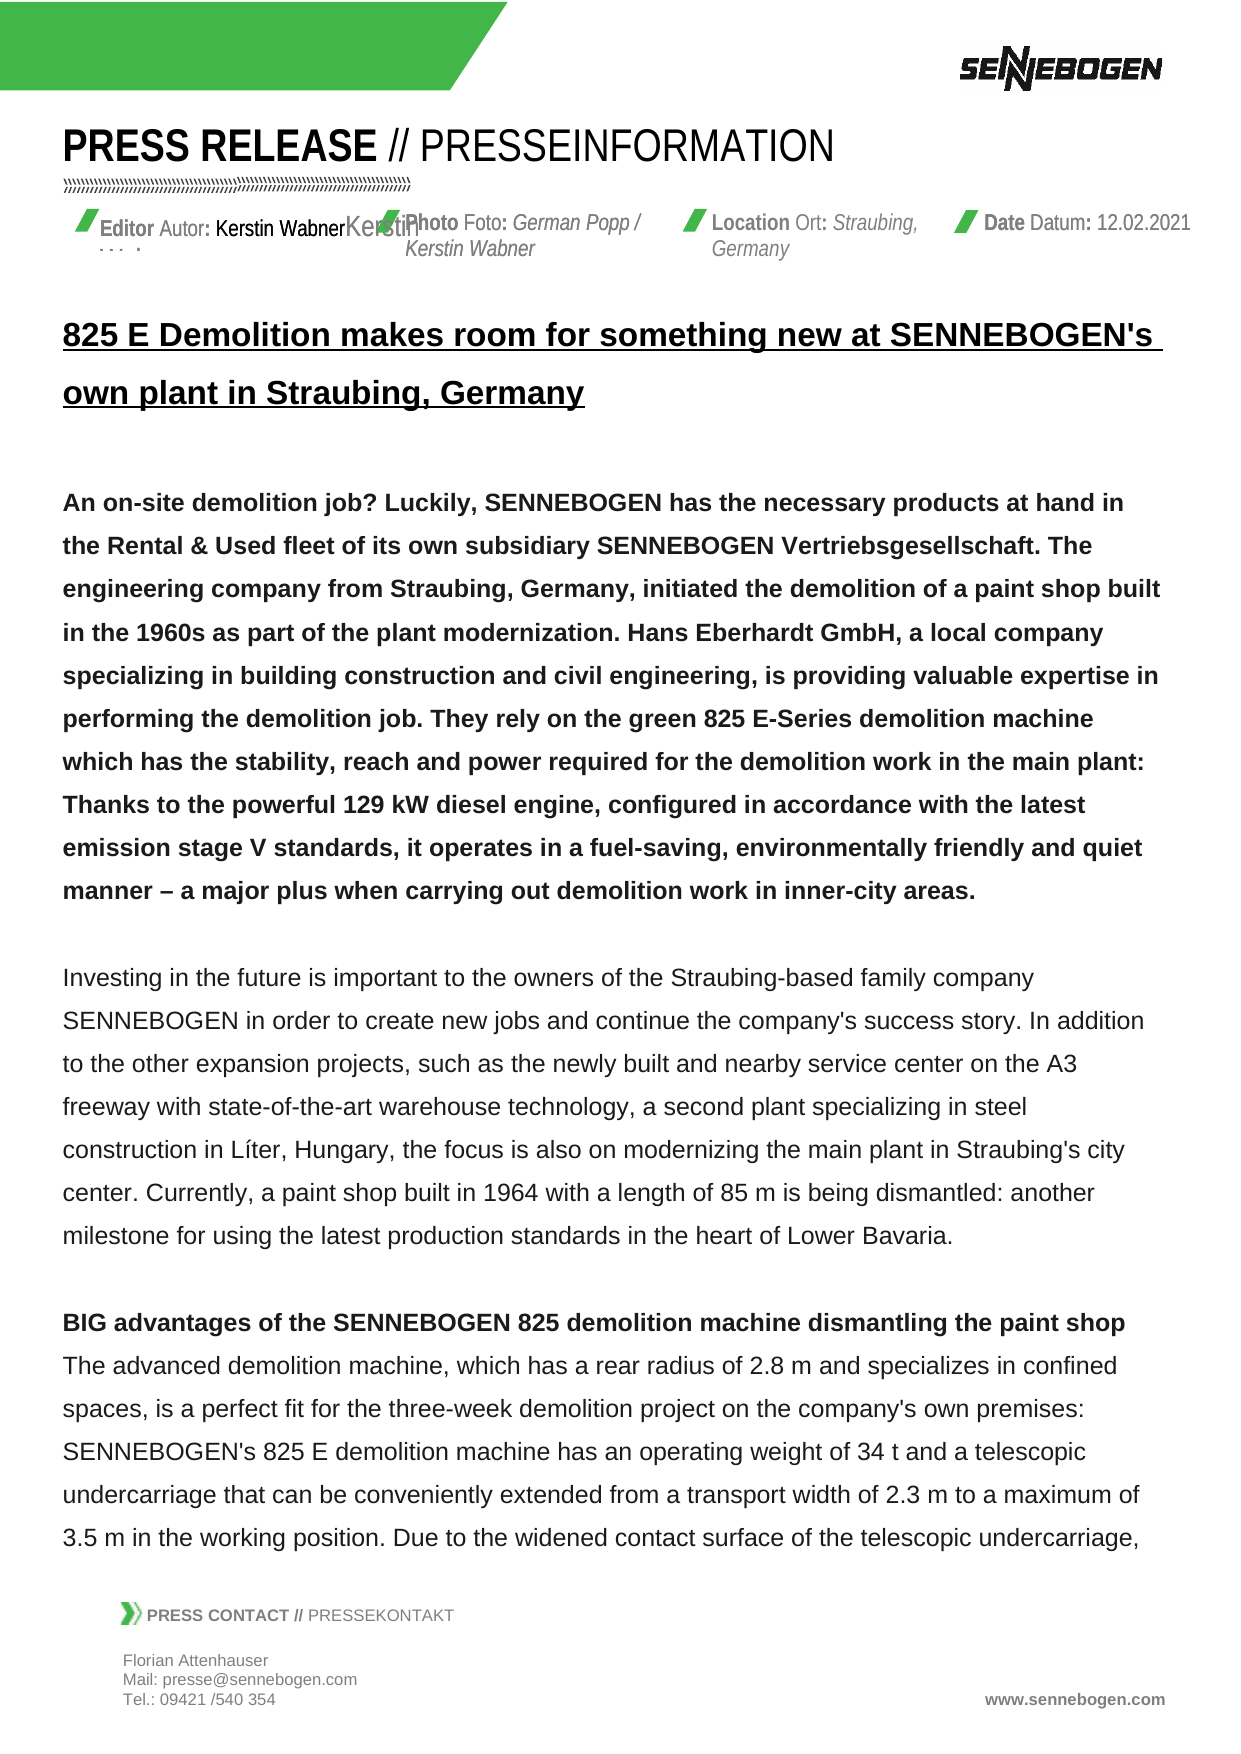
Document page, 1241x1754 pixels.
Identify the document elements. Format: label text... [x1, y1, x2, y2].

text Bild: [666, 208, 711, 234]
text 825 E Demolition makes room for something new at SENNEBOGEN's own plant in Straubing, Germany [62, 315, 1167, 411]
picture [960, 46, 1163, 91]
picture [120, 1602, 143, 1625]
text An on-site demolition job? Luckily, SENNEBOGEN has the necessary products at hand in the Rental & Used fleet of its own subsidiary SENNEBOGEN Vertriebsgesellschaft. The engineering company from Straubing, Germany, initiated the demolition of a paint shop built in the 1960s as part of the plant modernization. Hans Eberhardt GmbH, a local company specializing in building construction and civil engineering, is providing valuable expertise in performing the demolition job. They rely on the green 825 E-Series demolition machine which has the stability, reach and power required for the demolition work in the main plant: Thanks to the powerful 129 kW diesel engine, configured in accordance with the latest emission stage V standards, it operates in a fuel-saving, environmentally friendly and quiet manner – a major plus when carrying out demolition work in inner-city areas. [62, 488, 1167, 905]
text Bild: [62, 208, 99, 234]
text Investing in the future is important to the owners of the Straubing-based family company SENNEBOGEN in order to create new jobs and continue the company's success story. In addition to the other expansion projects, such as the newly built and nearby service center on the A3 freeway with state-of-the-art warehouse technology, a second plant specializing in steel construction in Líter, Hungary, the focus is also on modernizing the main plant in Straubing's city center. Currently, a paint shop built in 1964 with a length of 85 m is being dismantled: another milestone for using the latest production standards in the heart of Lower Bavaria. [62, 963, 1167, 1250]
